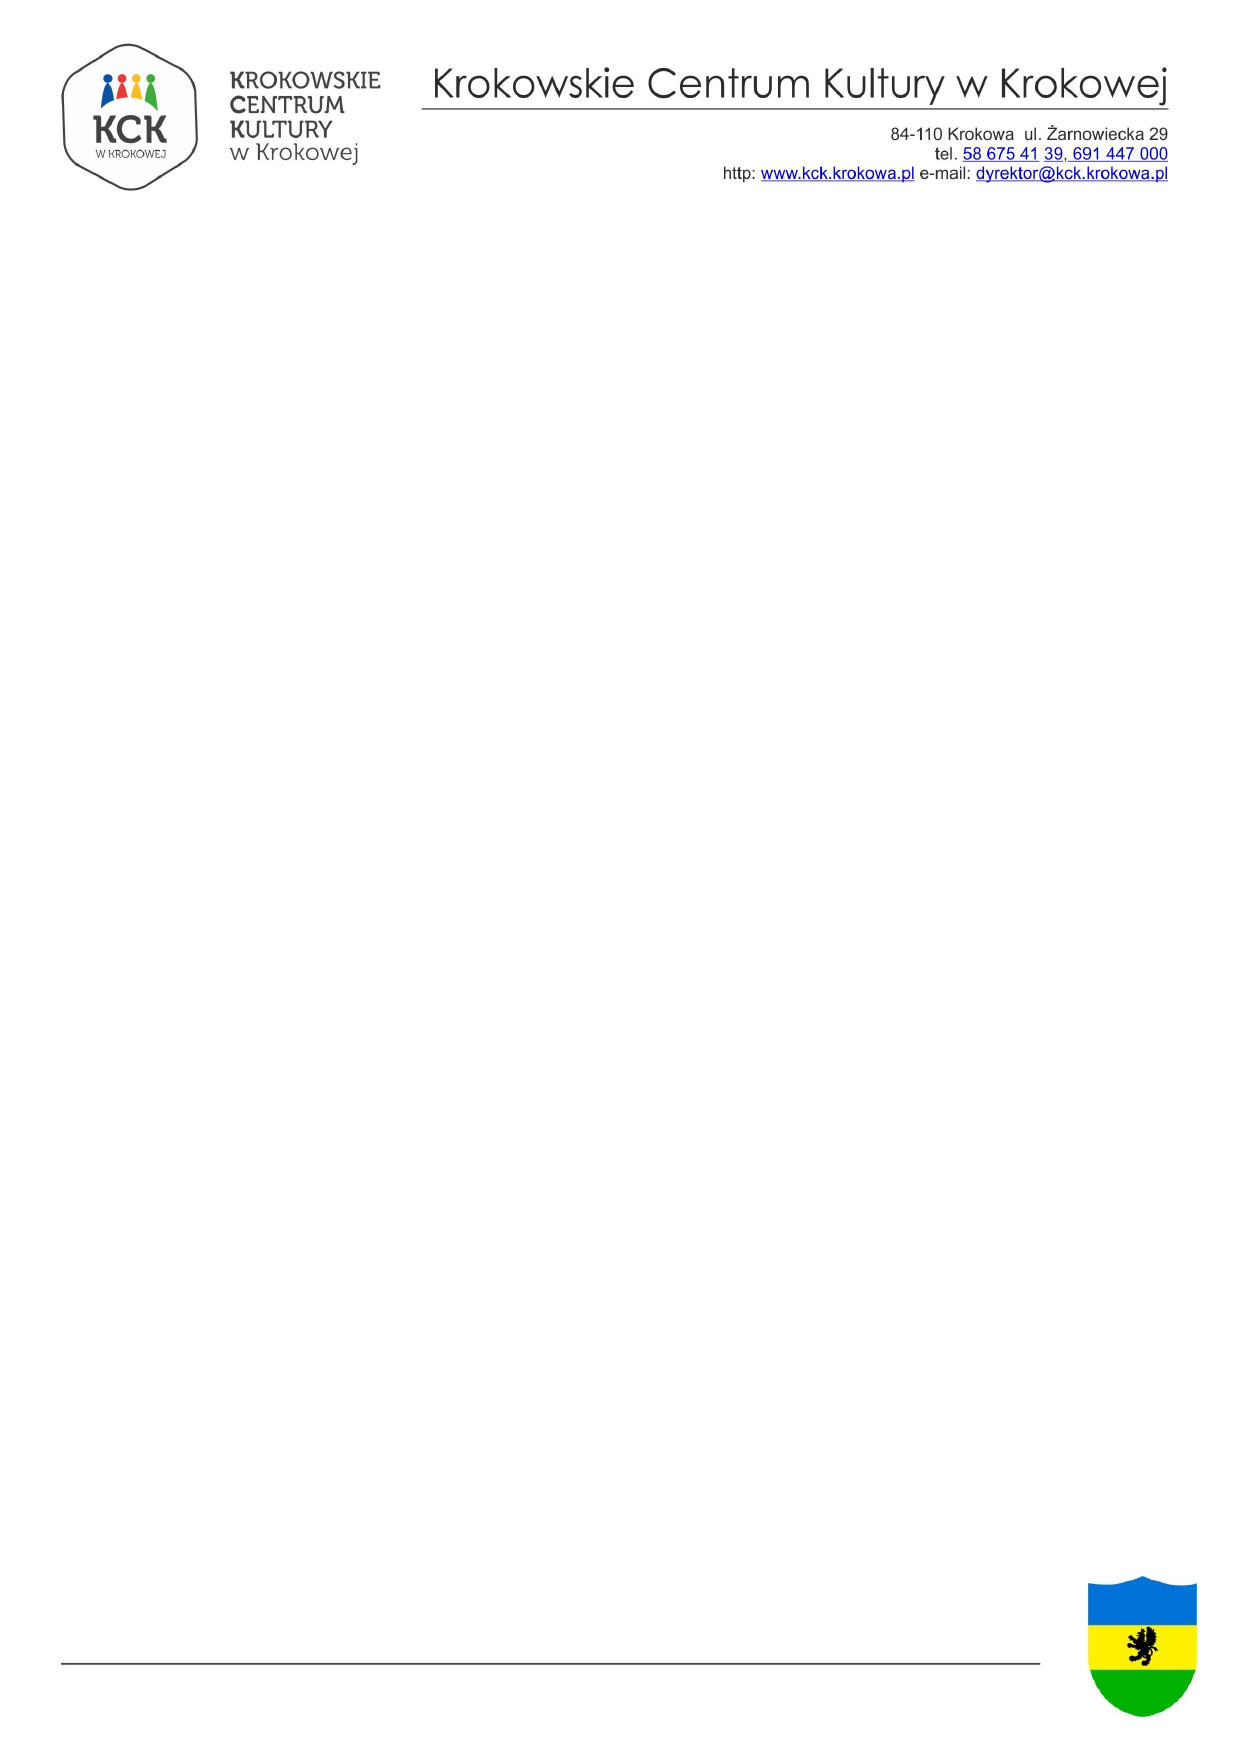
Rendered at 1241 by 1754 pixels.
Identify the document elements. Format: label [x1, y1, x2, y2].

picture [61, 1576, 1197, 1717]
picture [61, 43, 1169, 191]
